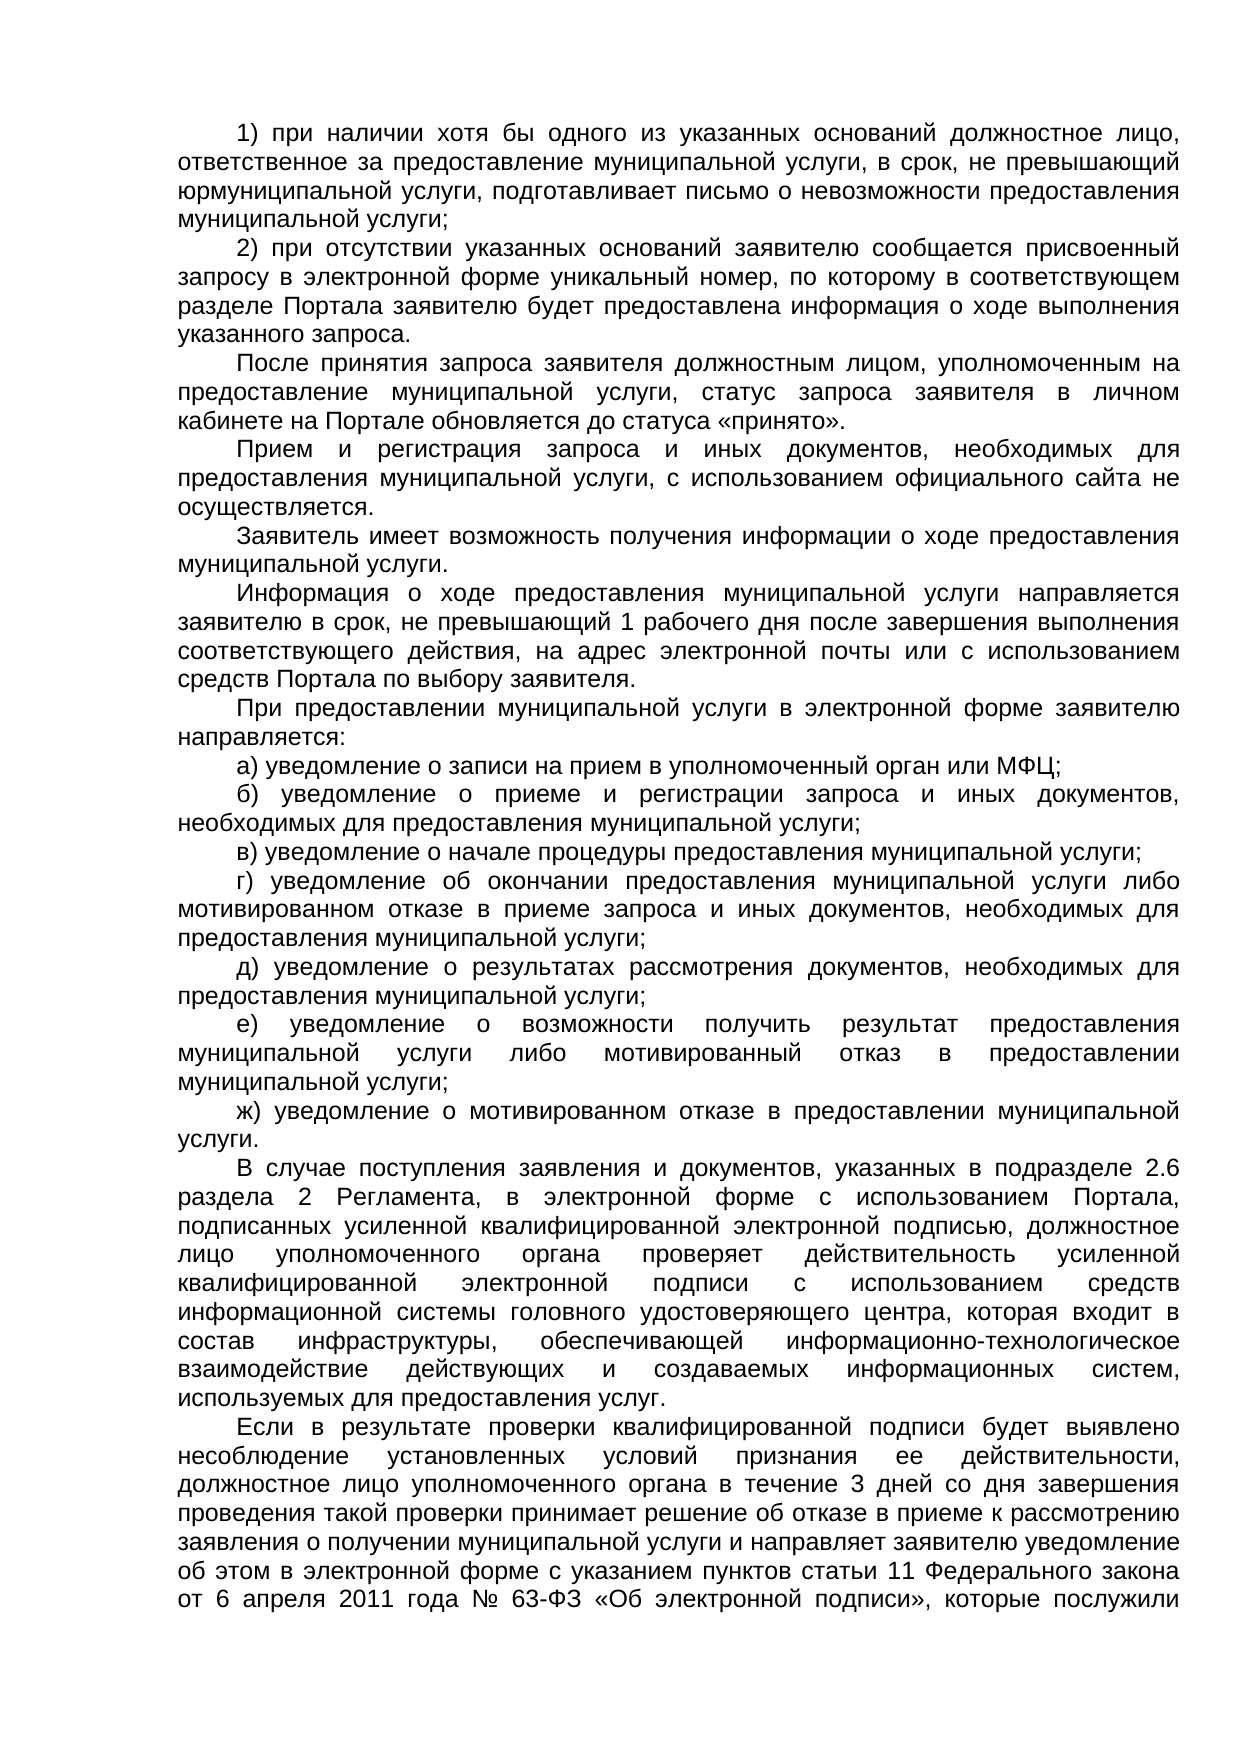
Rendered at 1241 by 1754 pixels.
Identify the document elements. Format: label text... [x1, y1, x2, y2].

text б) уведомление о приеме и регистрации запроса и иных документов, необходимых для предоставления муниципальной услуги; [177, 779, 1181, 837]
text д) уведомление о результатах рассмотрения документов, необходимых для предоставления муниципальной услуги; [177, 952, 1181, 1009]
text 2) при отсутствии указанных оснований заявителю сообщается присвоенный запросу в электронной форме уникальный номер, по которому в соответствующем разделе Портала заявителю будет предоставлена информация о ходе выполнения указанного запроса. [177, 233, 1181, 348]
text 1) при наличии хотя бы одного из указанных оснований должностное лицо, ответственное за предоставление муниципальной услуги, в срок, не превышающий юрмуниципальной услуги, подготавливает письмо о невозможности предоставления муниципальной услуги; [177, 118, 1181, 233]
text Заявитель имеет возможность получения информации о ходе предоставления муниципальной услуги. [177, 521, 1181, 578]
text г) уведомление об окончании предоставления муниципальной услуги либо мотивированном отказе в приеме запроса и иных документов, необходимых для предоставления муниципальной услуги; [177, 866, 1181, 952]
text Информация о ходе предоставления муниципальной услуги направляется заявителю в срок, не превышающий 1 рабочего дня после завершения выполнения соответствующего действия, на адрес электронной почты или с использованием средств Портала по выбору заявителя. [177, 578, 1181, 693]
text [177, 1412, 1181, 1613]
text После принятия запроса заявителя должностным лицом, уполномоченным на предоставление муниципальной услуги, статус запроса заявителя в личном кабинете на Портале обновляется до статуса «принято». [177, 348, 1181, 434]
text ж) уведомление о мотивированном отказе в предоставлении муниципальной услуги. [177, 1096, 1181, 1153]
text Прием и регистрация запроса и иных документов, необходимых для предоставления муниципальной услуги, с использованием официального сайта не осуществляется. [177, 434, 1181, 521]
text в) уведомление о начале процедуры предоставления муниципальной услуги; [177, 837, 1181, 866]
text а) уведомление о записи на прием в уполномоченный орган или МФЦ; [177, 751, 1181, 779]
text При предоставлении муниципальной услуги в электронной форме заявителю направляется: [177, 693, 1181, 751]
text е) уведомление о возможности получить результат предоставления муниципальной услуги либо мотивированный отказ в предоставлении муниципальной услуги; [177, 1009, 1181, 1096]
text В случае поступления заявления и документов, указанных в подразделе 2.6 раздела 2 Регламента, в электронной форме с использованием Портала, подписанных усиленной квалифицированной электронной подписью, должностное лицо уполномоченного органа проверяет действительность усиленной квалифицированной электронной подписи с использованием средств информационной системы головного удостоверяющего центра, которая входит в состав инфраструктуры, обеспечивающей информационно-технологическое взаимодействие действующих и создаваемых информационных систем, используемых для предоставления услуг. [177, 1153, 1181, 1412]
